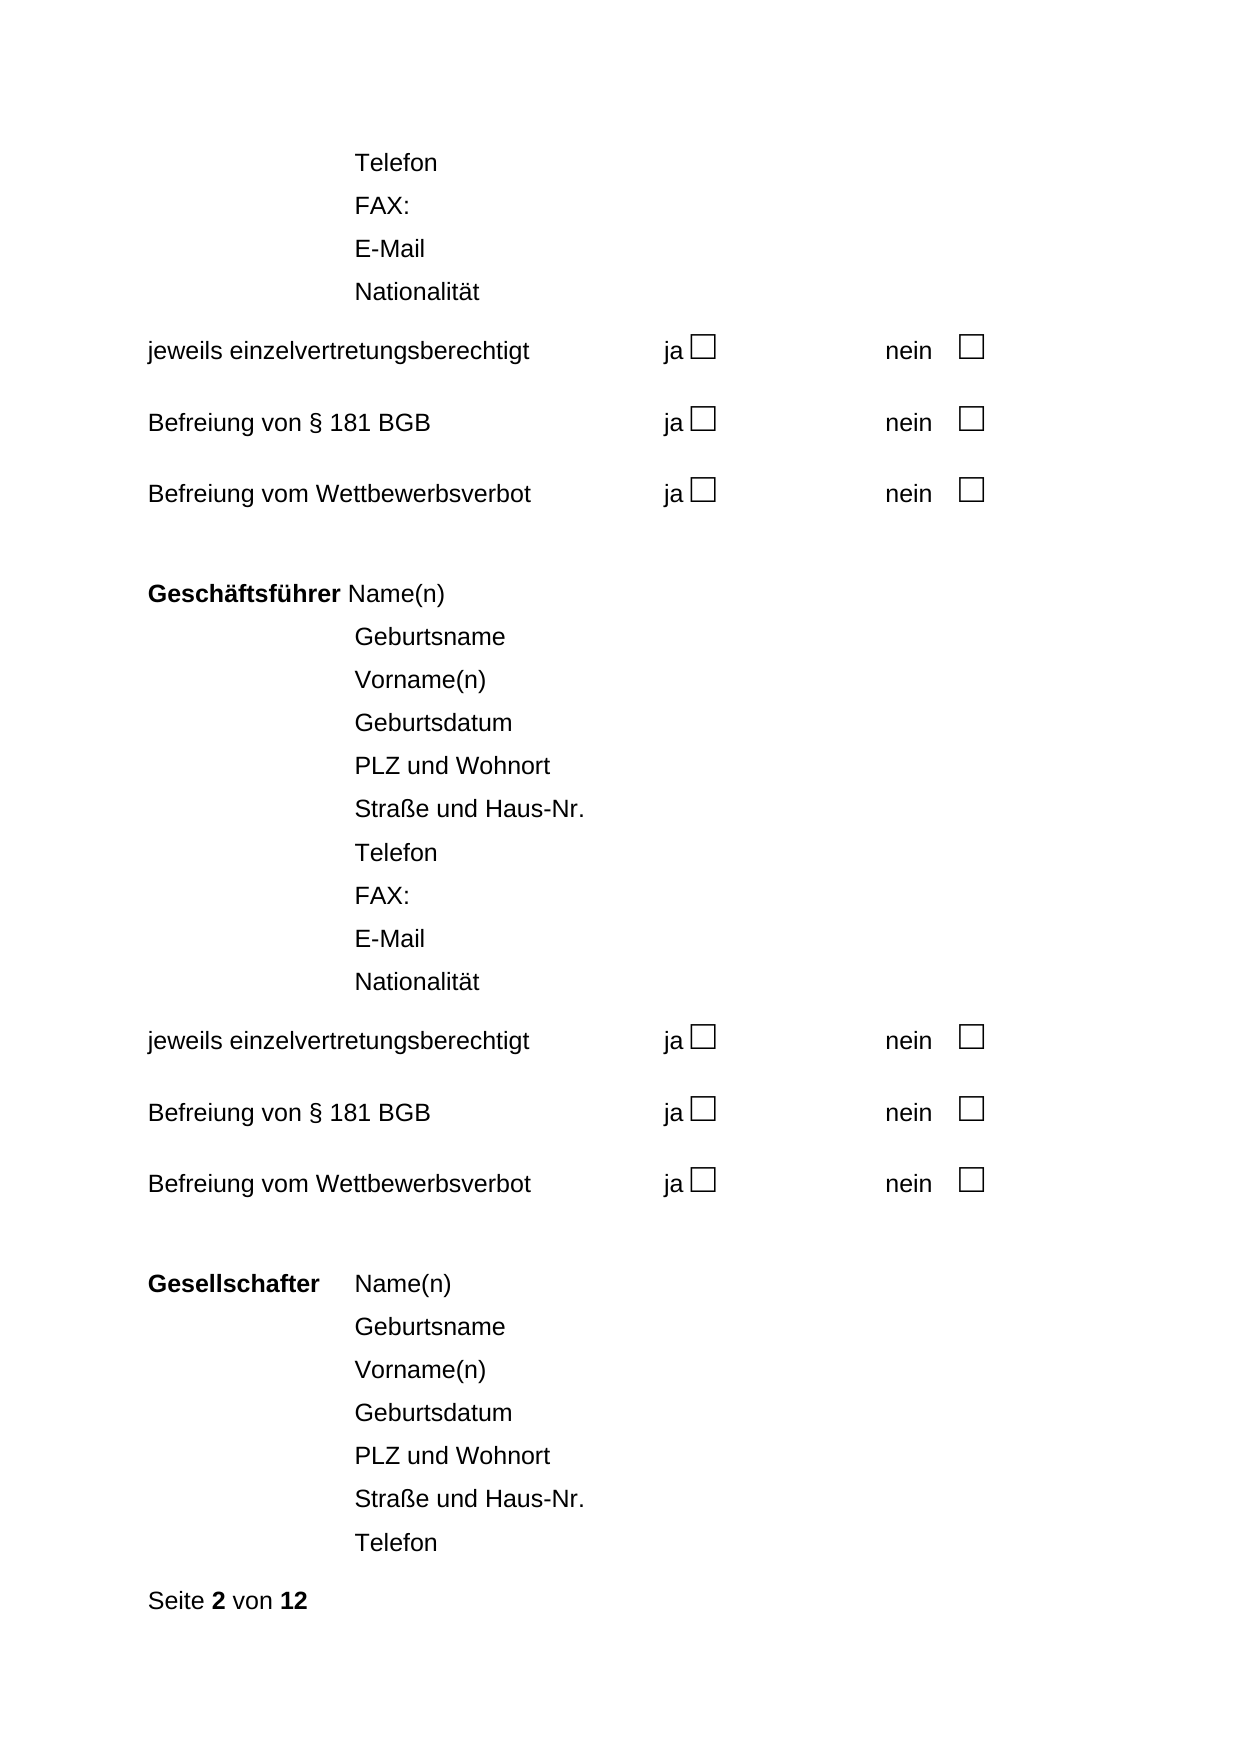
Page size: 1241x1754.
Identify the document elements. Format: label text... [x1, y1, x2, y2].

text Befreiung vom Wettbewerbsverbot ja □ nein □ [148, 1154, 1093, 1202]
text Telefon [148, 1528, 1093, 1556]
text Nationalität [148, 277, 1093, 306]
text Telefon [148, 838, 1093, 866]
text jeweils einzelvertretungsberechtigt ja □ nein □ [148, 320, 1093, 368]
text PLZ und Wohnort [148, 751, 1093, 780]
text Geburtsdatum [148, 708, 1093, 737]
text Geburtsname [148, 622, 1093, 651]
text Vorname(n) [148, 665, 1093, 694]
text FAX: [148, 191, 1093, 219]
text Befreiung von § 181 BGB ja □ nein □ [148, 1082, 1093, 1130]
text Geschäftsführer Name(n) [148, 579, 1093, 608]
text Nationalität [148, 967, 1093, 996]
text Befreiung von § 181 BGB ja □ nein □ [148, 392, 1093, 440]
text Straße und Haus-Nr. [148, 794, 1093, 823]
text FAX: [148, 881, 1093, 909]
text Telefon [148, 148, 1093, 176]
text E-Mail [148, 924, 1093, 953]
text Gesellschafter Name(n) [148, 1269, 1093, 1298]
text Vorname(n) [148, 1355, 1093, 1384]
text jeweils einzelvertretungsberechtigt ja □ nein □ [148, 1010, 1093, 1058]
text Geburtsdatum [148, 1398, 1093, 1427]
text Befreiung vom Wettbewerbsverbot ja □ nein □ [148, 464, 1093, 512]
text E-Mail [148, 234, 1093, 263]
text Straße und Haus-Nr. [148, 1484, 1093, 1513]
text PLZ und Wohnort [148, 1441, 1093, 1470]
text Geburtsname [148, 1312, 1093, 1341]
